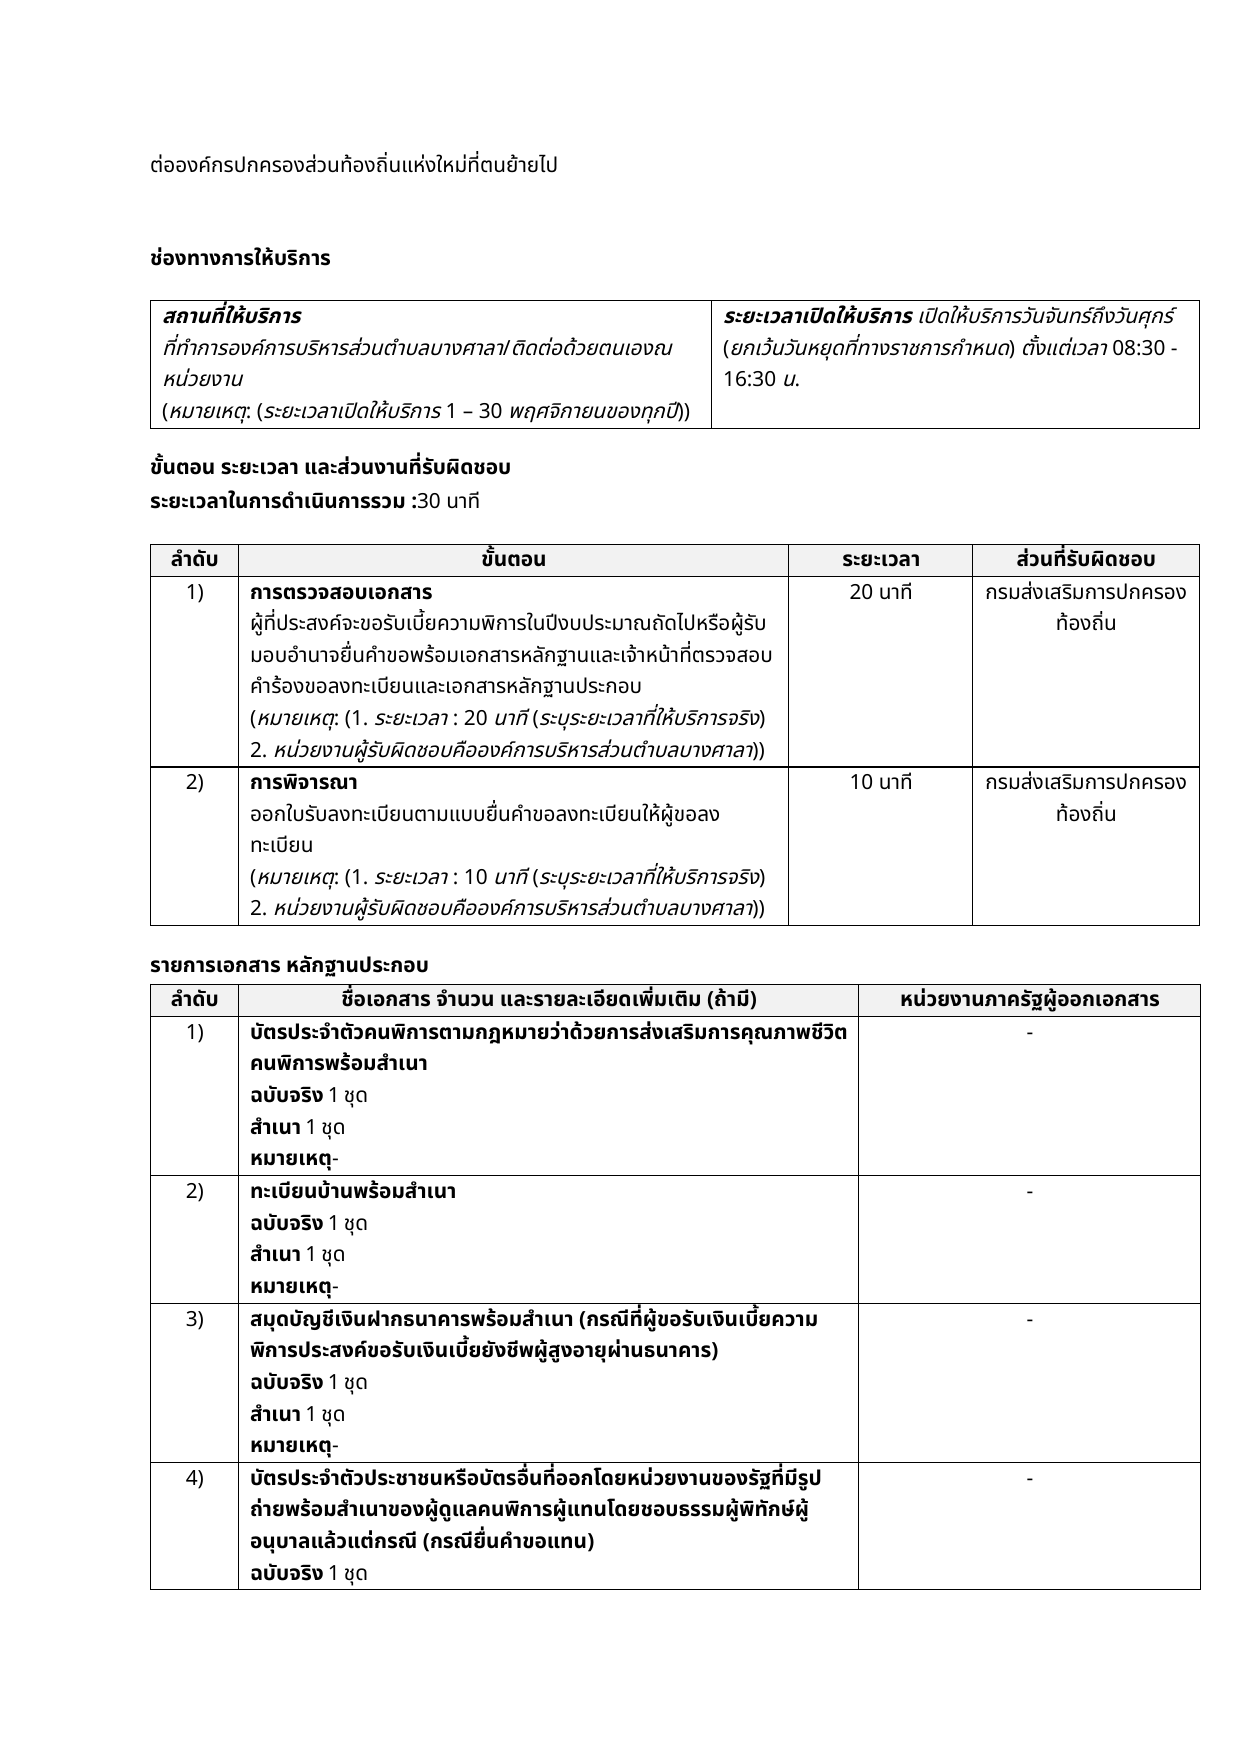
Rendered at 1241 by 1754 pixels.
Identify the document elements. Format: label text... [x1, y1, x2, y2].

table_cell 20 นาที [789, 577, 972, 766]
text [150, 150, 1090, 241]
table_cell ทะเบียนบ้านพร้อมสำเนา ฉบับจริง1ชุด สำเนา1ชุด หมายเหตุ- [239, 1176, 858, 1303]
table_cell สมุดบัญชีเงินฝากธนาคารพร้อมสำเนา (กรณีที่ผู้ขอรับเงินเบี้ยความพิการประสงค์ขอรับเงินเบี้ยยังชีพผู้สูงอายุผ่านธนาคาร) ฉบับจริง1ชุด สำเนา1ชุด หมายเหตุ- [239, 1304, 858, 1462]
table_cell 2) [151, 768, 238, 925]
text ช่องทางการให้บริการ [150, 243, 1090, 274]
table_cell - [859, 1304, 1200, 1462]
table_cell กรมส่งเสริมการปกครองท้องถิ่น [973, 577, 1199, 766]
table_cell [239, 1463, 858, 1589]
table_cell 4) [151, 1463, 238, 1589]
table_cell 1) [151, 577, 238, 766]
table_header ขั้นตอน [239, 545, 788, 576]
text ขั้นตอน ระยะเวลา และส่วนงานที่รับผิดชอบ [150, 453, 1090, 484]
text ระยะเวลาในการดำเนินการรวม :30 นาที [150, 486, 1090, 518]
table_cell 10 นาที [789, 768, 972, 925]
table_cell - [859, 1176, 1200, 1303]
table_cell - [859, 1017, 1200, 1175]
table_header ระยะเวลาเปิดให้บริการ เปิดให้บริการวันจันทร์ถึงวันศุกร์ (ยกเว้นวันหยุดที่ทางราชการกำหนด) ตั้งแต่เวลา 08:30 - 16:30 น. [712, 301, 1199, 428]
table_cell 3) [151, 1304, 238, 1462]
table_header ลำดับ [151, 545, 238, 576]
table_header ระยะเวลา [789, 545, 972, 576]
table_cell การตรวจสอบเอกสาร ผู้ที่ประสงค์จะขอรับเบี้ยความพิการในปีงบประมาณถัดไปหรือผู้รับมอบอำนาจยื่นคำขอพร้อมเอกสารหลักฐานและเจ้าหน้าที่ตรวจสอบคำร้องขอลงทะเบียนและเอกสารหลักฐานประกอบ (หมายเหตุ: (1. ระยะเวลา : 20 นาที (ระบุระยะเวลาที่ให้บริการจริง) 2. หน่วยงานผู้รับผิดชอบคือองค์การบริหารส่วนตำบลบางศาลา)) [239, 577, 788, 766]
table_cell - [859, 1463, 1200, 1589]
table_header ลำดับ [151, 985, 238, 1016]
table_cell กรมส่งเสริมการปกครองท้องถิ่น [973, 768, 1199, 925]
table_cell 2) [151, 1176, 238, 1303]
text รายการเอกสาร หลักฐานประกอบ [150, 950, 1090, 982]
table_header หน่วยงานภาครัฐผู้ออกเอกสาร [859, 985, 1200, 1016]
table_cell 1) [151, 1017, 238, 1175]
table_header ส่วนที่รับผิดชอบ [973, 545, 1199, 576]
table_header สถานที่ให้บริการ ที่ทำการองค์การบริหารส่วนตำบลบางศาลา/ติดต่อด้วยตนเองณหน่วยงาน (หมายเหตุ: (ระยะเวลาเปิดให้บริการ 1 – 30 พฤศจิกายนของทุกปี)) [151, 301, 711, 428]
table_header ชื่อเอกสาร จำนวน และรายละเอียดเพิ่มเติม (ถ้ามี) [239, 985, 858, 1016]
table_cell การพิจารณา ออกใบรับลงทะเบียนตามแบบยื่นคำขอลงทะเบียนให้ผู้ขอลงทะเบียน (หมายเหตุ: (1. ระยะเวลา : 10 นาที (ระบุระยะเวลาที่ให้บริการจริง) 2. หน่วยงานผู้รับผิดชอบคือองค์การบริหารส่วนตำบลบางศาลา)) [239, 768, 788, 925]
table_cell บัตรประจำตัวคนพิการตามกฎหมายว่าด้วยการส่งเสริมการคุณภาพชีวิตคนพิการพร้อมสำเนา ฉบับจริง1ชุด สำเนา1ชุด หมายเหตุ- [239, 1017, 858, 1175]
